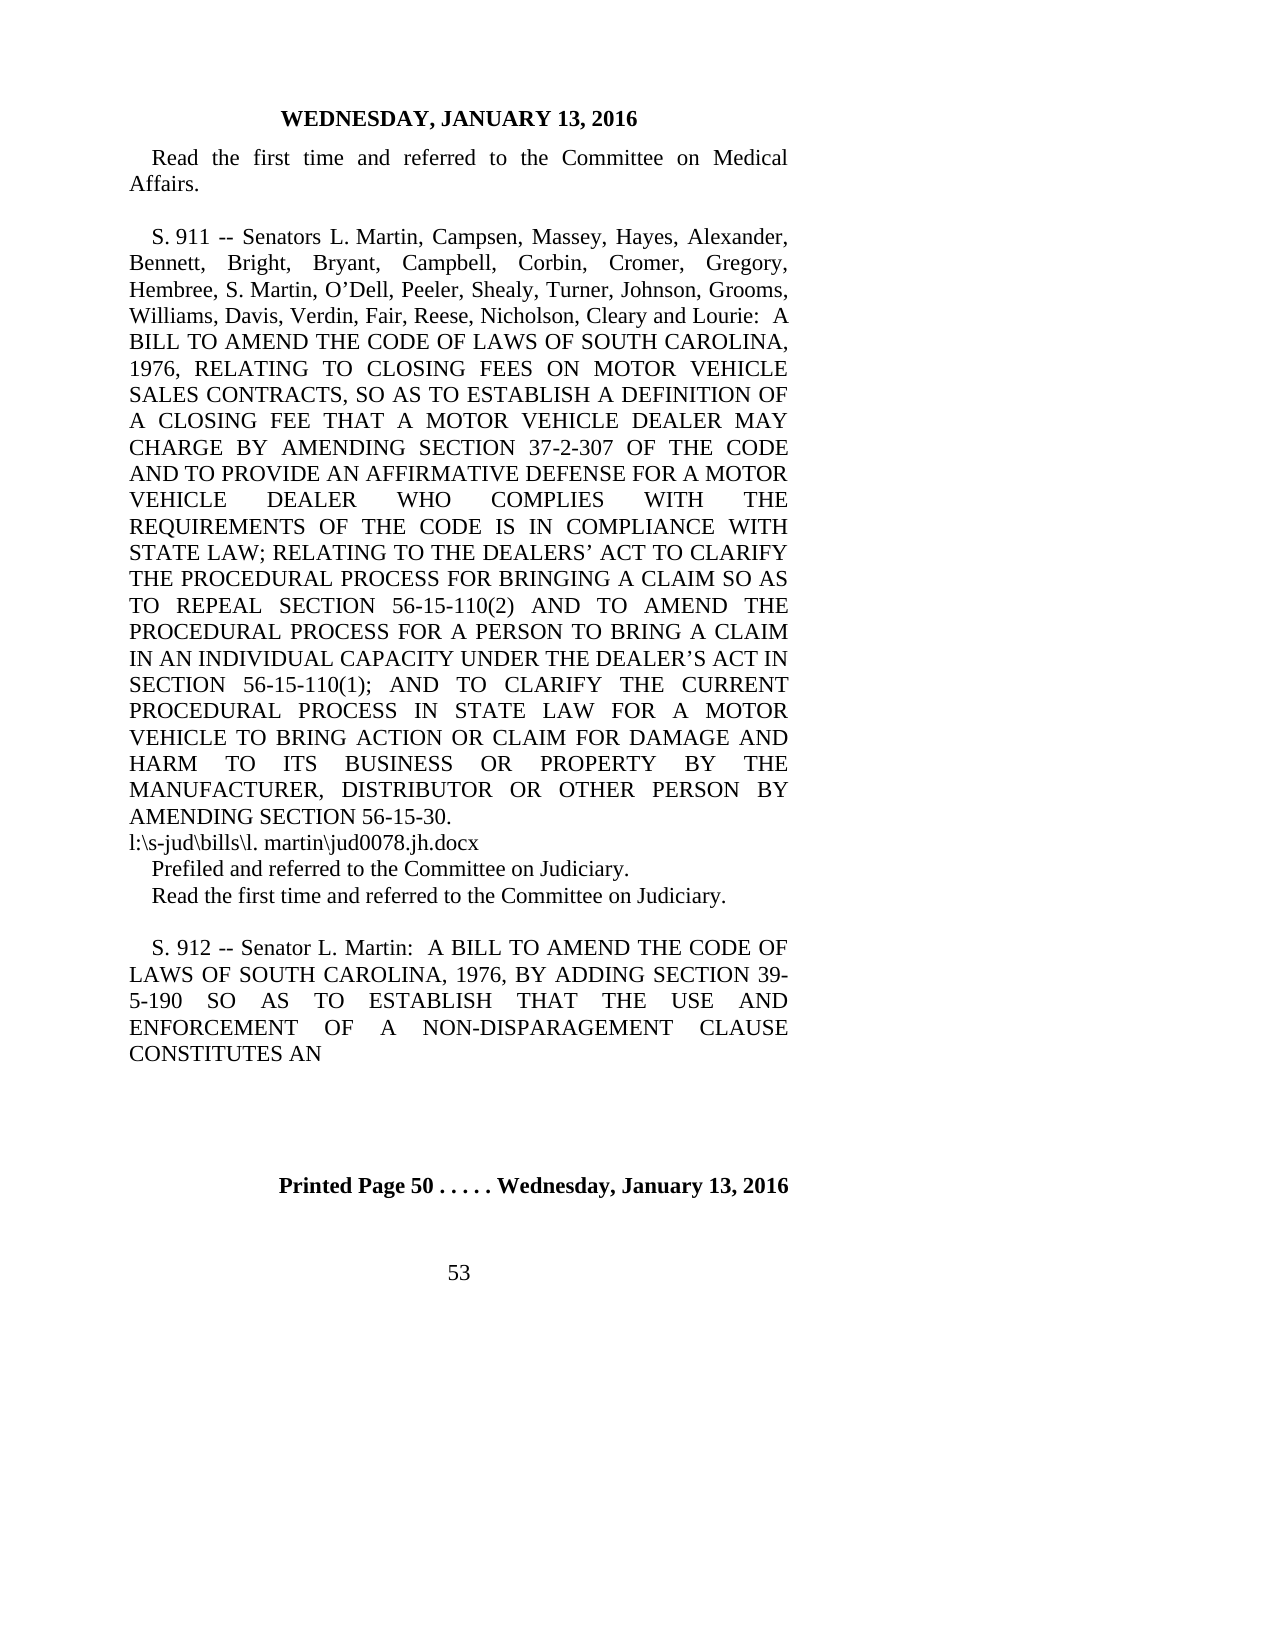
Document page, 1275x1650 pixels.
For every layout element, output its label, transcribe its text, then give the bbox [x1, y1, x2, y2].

text Printed Page 50 . . . . . Wednesday, January 13, 2016 [129, 1172, 789, 1198]
text Prefiled and referred to the Committee on Judiciary. [129, 855, 789, 882]
text Read the first time and referred to the Committee on Judiciary. [129, 882, 789, 908]
text S. 911 -- Senators L. Martin, Campsen, Massey, Hayes, Alexander, Bennett, Bright, Bryant, Campbell, Corbin, Cromer, Gregory, Hembree, S. Martin, O’Dell, Peeler, Shealy, Turner, Johnson, Grooms, Williams, Davis, Verdin, Fair, Reese, Nicholson, Cleary and Lourie: A BILL TO AMEND THE CODE OF LAWS OF SOUTH CAROLINA, 1976, RELATING TO CLOSING FEES ON MOTOR VEHICLE SALES CONTRACTS, SO AS TO ESTABLISH A DEFINITION OF A CLOSING FEE THAT A MOTOR VEHICLE DEALER MAY CHARGE BY AMENDING SECTION 37-2-307 OF THE CODE AND TO PROVIDE AN AFFIRMATIVE DEFENSE FOR A MOTOR VEHICLE DEALER WHO COMPLIES WITH THE REQUIREMENTS OF THE CODE IS IN COMPLIANCE WITH STATE LAW; RELATING TO THE DEALERS’ ACT TO CLARIFY THE PROCEDURAL PROCESS FOR BRINGING A CLAIM SO AS TO REPEAL SECTION 56-15-110(2) AND TO AMEND THE PROCEDURAL PROCESS FOR A PERSON TO BRING A CLAIM IN AN INDIVIDUAL CAPACITY UNDER THE DEALER’S ACT IN SECTION 56-15-110(1); AND TO CLARIFY THE CURRENT PROCEDURAL PROCESS IN STATE LAW FOR A MOTOR VEHICLE TO BRING ACTION OR CLAIM FOR DAMAGE AND HARM TO ITS BUSINESS OR PROPERTY BY THE MANUFACTURER, DISTRIBUTOR OR OTHER PERSON BY AMENDING SECTION 56-15-30. [129, 223, 789, 829]
text l:\s-jud\bills\l. martin\jud0078.jh.docx [129, 829, 789, 855]
text Read the first time and referred to the Committee on Medical Affairs. [129, 144, 789, 197]
text S. 912 -- Senator L. Martin: A BILL TO AMEND THE CODE OF LAWS OF SOUTH CAROLINA, 1976, BY ADDING SECTION 39-5-190 SO AS TO ESTABLISH THAT THE USE AND ENFORCEMENT OF A NON-DISPARAGEMENT CLAUSE CONSTITUTES AN [129, 934, 789, 1066]
